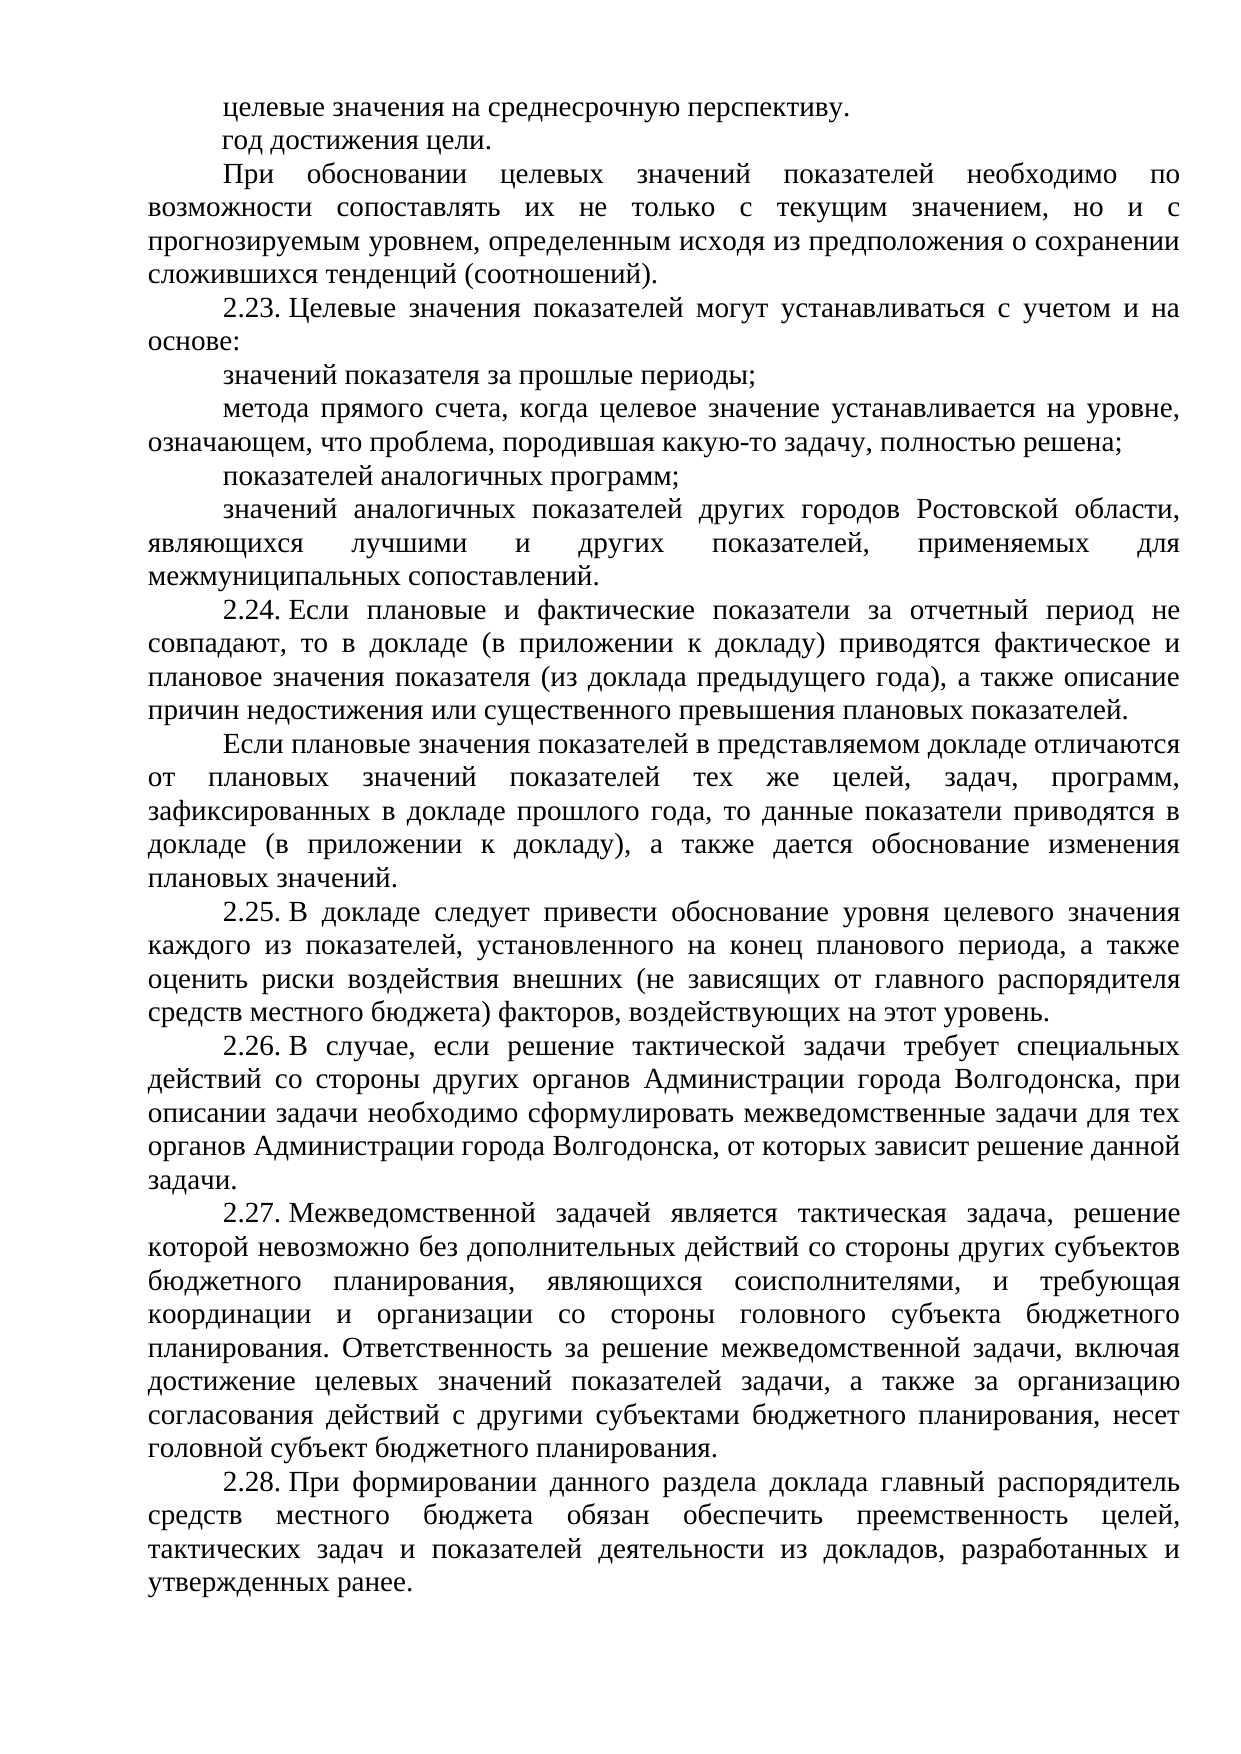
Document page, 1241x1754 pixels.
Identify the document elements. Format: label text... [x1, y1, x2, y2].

text значений аналогичных показателей других городов Ростовской области, являющихся лучшими и других показателей, применяемых для межмуниципальных сопоставлений. [148, 491, 1181, 592]
text 2.26. В случае, если решение тактической задачи требует специальных действий со стороны других органов Администрации города Волгодонска, при описании задачи необходимо сформулировать межведомственные задачи для тех органов Администрации города Волгодонска, от которых зависит решение данной задачи. [148, 1028, 1181, 1196]
text 2.27. Межведомственной задачей является тактическая задача, решение которой невозможно без дополнительных действий со стороны других субъектов бюджетного планирования, являющихся соисполнителями, и требующая координации и организации со стороны головного субъекта бюджетного планирования. Ответственность за решение межведомственной задачи, включая достижение целевых значений показателей задачи, а также за организацию согласования действий с другими субъектами бюджетного планирования, несет головной субъект бюджетного планирования. [148, 1196, 1181, 1464]
text 2.25. В докладе следует привести обоснование уровня целевого значения каждого из показателей, установленного на конец планового периода, а также оценить риски воздействия внешних (не зависящих от главного распорядителя средств местного бюджета) факторов, воздействующих на этот уровень. [148, 894, 1181, 1028]
text 2.24. Если плановые и фактические показатели за отчетный период не совпадают, то в докладе (в приложении к докладу) приводятся фактическое и плановое значения показателя (из доклада предыдущего года), а также описание причин недостижения или существенного превышения плановых показателей. [148, 592, 1181, 726]
text целевые значения на среднесрочную перспективу. [148, 89, 1181, 122]
text 2.23. Целевые значения показателей могут устанавливаться с учетом и на основе: [148, 290, 1181, 357]
text показателей аналогичных программ; [148, 458, 1181, 491]
text год достижения цели. [148, 122, 1181, 156]
text При обосновании целевых значений показателей необходимо по возможности сопоставлять их не только с текущим значением, но и с прогнозируемым уровнем, определенным исходя из предположения о сохранении сложившихся тенденций (соотношений). [148, 156, 1181, 290]
text значений показателя за прошлые периоды; [148, 357, 1181, 391]
text Если плановые значения показателей в представляемом докладе отличаются от плановых значений показателей тех же целей, задач, программ, зафиксированных в докладе прошлого года, то данные показатели приводятся в докладе (в приложении к докладу), а также дается обоснование изменения плановых значений. [148, 726, 1181, 894]
text метода прямого счета, когда целевое значение устанавливается на уровне, означающем, что проблема, породившая какую-то задачу, полностью решена; [148, 391, 1181, 458]
text 2.28. При формировании данного раздела доклада главный распорядитель средств местного бюджета обязан обеспечить преемственность целей, тактических задач и показателей деятельности из докладов, разработанных и утвержденных ранее. [148, 1464, 1181, 1598]
